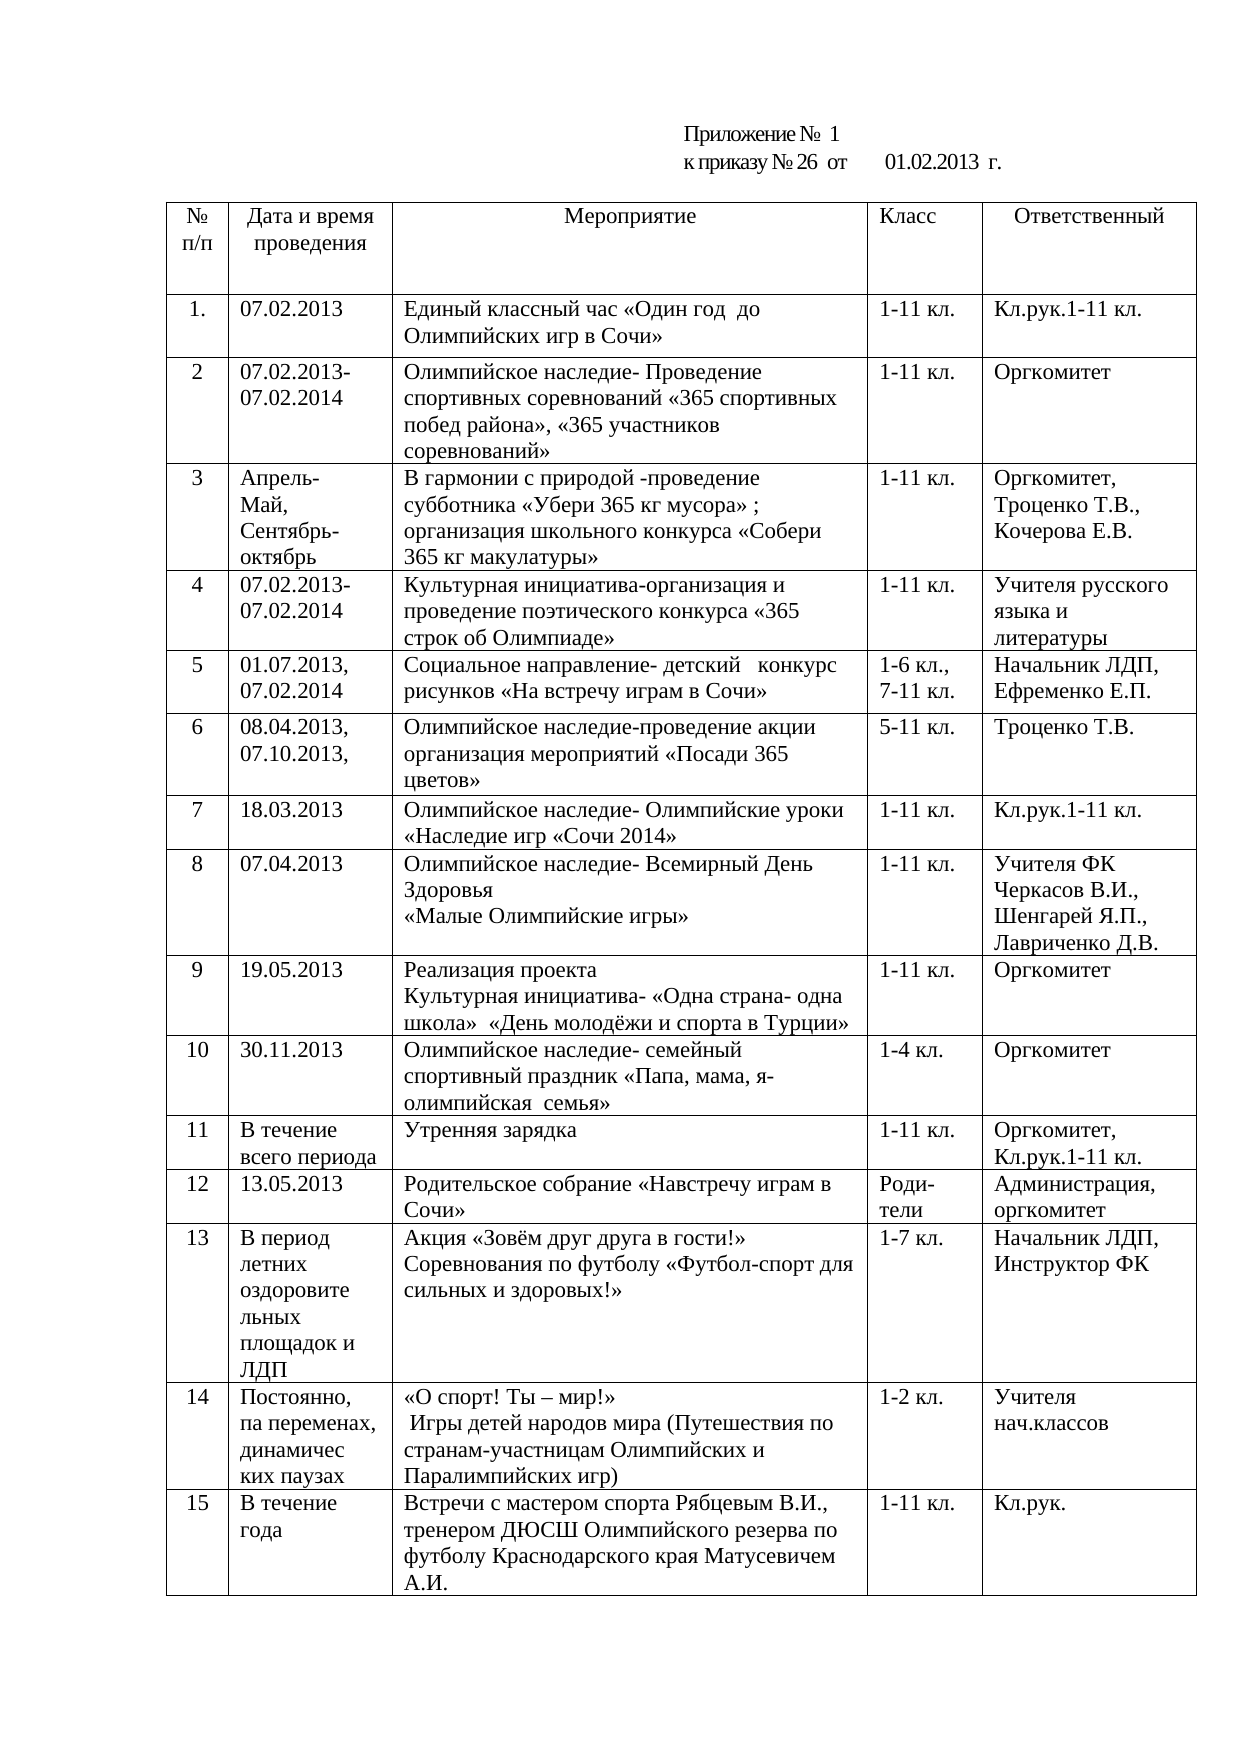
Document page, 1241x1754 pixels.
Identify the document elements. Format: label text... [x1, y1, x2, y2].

table_cell 1. [167, 295, 228, 357]
table_cell 10 [167, 1036, 228, 1115]
table_cell Кл.рук. [983, 1490, 1196, 1595]
table_cell Кл.рук.1-11 кл. [983, 796, 1196, 849]
table_header № п/п [167, 203, 228, 294]
table_cell 1-11 кл. [868, 1116, 982, 1169]
table_cell Утренняя зарядка [393, 1116, 867, 1169]
table_cell Олимпийское наследие- Всемирный День Здоровья «Малые Олимпийские игры» [393, 850, 867, 955]
table_cell Оргкомитет [983, 358, 1196, 463]
table_cell 5 [167, 651, 228, 712]
table_cell Апрель- Май, Сентябрь-октябрь [229, 464, 392, 570]
table_cell Олимпийское наследие- Проведение спортивных соревнований «365 спортивных побед района», «365 участников соревнований» [393, 358, 867, 463]
table_cell 1-2 кл. [868, 1383, 982, 1488]
table_cell 1-11 кл. [868, 295, 982, 357]
table_cell 12 [167, 1170, 228, 1223]
table_cell 1-11 кл. [868, 1490, 982, 1595]
table_cell Олимпийское наследие- семейный спортивный праздник «Папа, мама, я- олимпийская семья» [393, 1036, 867, 1115]
table_cell Кл.рук.1-11 кл. [983, 295, 1196, 357]
table_cell 1-11 кл. [868, 850, 982, 955]
table_cell Олимпийское наследие- Олимпийские уроки «Наследие игр «Сочи 2014» [393, 796, 867, 849]
table_cell 4 [167, 571, 228, 650]
table_cell Единый классный час «Один год до Олимпийских игр в Сочи» [393, 295, 867, 357]
table_cell 1-11 кл. [868, 796, 982, 849]
table_cell 07.02.2013- 07.02.2014 [229, 358, 392, 463]
table_cell 1-11 кл. [868, 956, 982, 1035]
table_cell Оргкомитет [983, 1036, 1196, 1115]
table_cell Учителя нач.классов [983, 1383, 1196, 1488]
table_cell 3 [167, 464, 228, 570]
table_cell 6 [167, 714, 228, 795]
table_cell Оргкомитет [983, 956, 1196, 1035]
table_cell 8 [167, 850, 228, 955]
table_cell Роди- тели [868, 1170, 982, 1223]
table_cell 13 [167, 1224, 228, 1382]
text к приказу № 26 от 01.02.2013 г. [177, 147, 1152, 175]
table_header Мероприятие [393, 203, 867, 294]
table_cell Троценко Т.В. [983, 714, 1196, 795]
table_cell 15 [167, 1490, 228, 1595]
table_cell 07.02.2013- 07.02.2014 [229, 571, 392, 650]
table_cell 30.11.2013 [229, 1036, 392, 1115]
table_cell 9 [167, 956, 228, 1035]
table_cell Учителя ФК Черкасов В.И., Шенгарей Я.П., Лавриченко Д.В. [983, 850, 1196, 955]
table_cell «О спорт! Ты – мир!» Игры детей народов мира (Путешествия по странам-участницам Олимпийских и Паралимпийских игр) [393, 1383, 867, 1488]
table_cell Постоянно, па переменах, динамичес ких паузах [229, 1383, 392, 1488]
table_cell 19.05.2013 [229, 956, 392, 1035]
table_cell Администрация, оргкомитет [983, 1170, 1196, 1223]
table_cell Начальник ЛДП, Ефременко Е.П. [983, 651, 1196, 712]
table_cell 1-4 кл. [868, 1036, 982, 1115]
table_cell Оргкомитет, Кл.рук.1-11 кл. [983, 1116, 1196, 1169]
table_cell 13.05.2013 [229, 1170, 392, 1223]
table_cell Оргкомитет, Троценко Т.В., Кочерова Е.В. [983, 464, 1196, 570]
table_cell В течение года [229, 1490, 392, 1595]
table_cell 5-11 кл. [868, 714, 982, 795]
text Приложение № 1 [177, 118, 1060, 147]
table_cell Олимпийское наследие-проведение акции организация мероприятий «Посади 365 цветов» [393, 714, 867, 795]
table_cell В течение всего периода [229, 1116, 392, 1169]
table_cell Акция «Зовём друг друга в гости!» Соревнования по футболу «Футбол-спорт для сильных и здоровых!» [393, 1224, 867, 1382]
table_cell 07.02.2013 [229, 295, 392, 357]
table_cell Культурная инициатива-организация и проведение поэтического конкурса «365 строк об Олимпиаде» [393, 571, 867, 650]
table_cell 1-11 кл. [868, 571, 982, 650]
table_cell 1-11 кл. [868, 464, 982, 570]
table_cell В период летних оздоровите льных площадок и ЛДП [229, 1224, 392, 1382]
table_cell 01.07.2013, 07.02.2014 [229, 651, 392, 712]
table_header Дата и время проведения [229, 203, 392, 294]
table_cell 11 [167, 1116, 228, 1169]
table_cell В гармонии с природой -проведение субботника «Убери 365 кг мусора» ; организация школьного конкурса «Собери 365 кг макулатуры» [393, 464, 867, 570]
table_header Ответственный [983, 203, 1196, 294]
table_cell 08.04.2013, 07.10.2013, [229, 714, 392, 795]
table_cell Родительское собрание «Навстречу играм в Сочи» [393, 1170, 867, 1223]
table_cell 7 [167, 796, 228, 849]
table_cell 1-7 кл. [868, 1224, 982, 1382]
table_cell Социальное направление- детский конкурс рисунков «На встречу играм в Сочи» [393, 651, 867, 712]
table_cell 1-11 кл. [868, 358, 982, 463]
table_cell Встречи с мастером спорта Рябцевым В.И., тренером ДЮСШ Олимпийского резерва по футболу Краснодарского края Матусевичем А.И. [393, 1490, 867, 1595]
table_header Класс [868, 203, 982, 294]
table_cell 14 [167, 1383, 228, 1488]
table_cell Учителя русского языка и литературы [983, 571, 1196, 650]
table_cell 18.03.2013 [229, 796, 392, 849]
table_cell 2 [167, 358, 228, 463]
table_cell Начальник ЛДП, Инструктор ФК [983, 1224, 1196, 1382]
table_cell 07.04.2013 [229, 850, 392, 955]
table_cell Реализация проекта Культурная инициатива- «Одна страна- одна школа» «День молодёжи и спорта в Турции» [393, 956, 867, 1035]
table_cell 1-6 кл., 7-11 кл. [868, 651, 982, 712]
